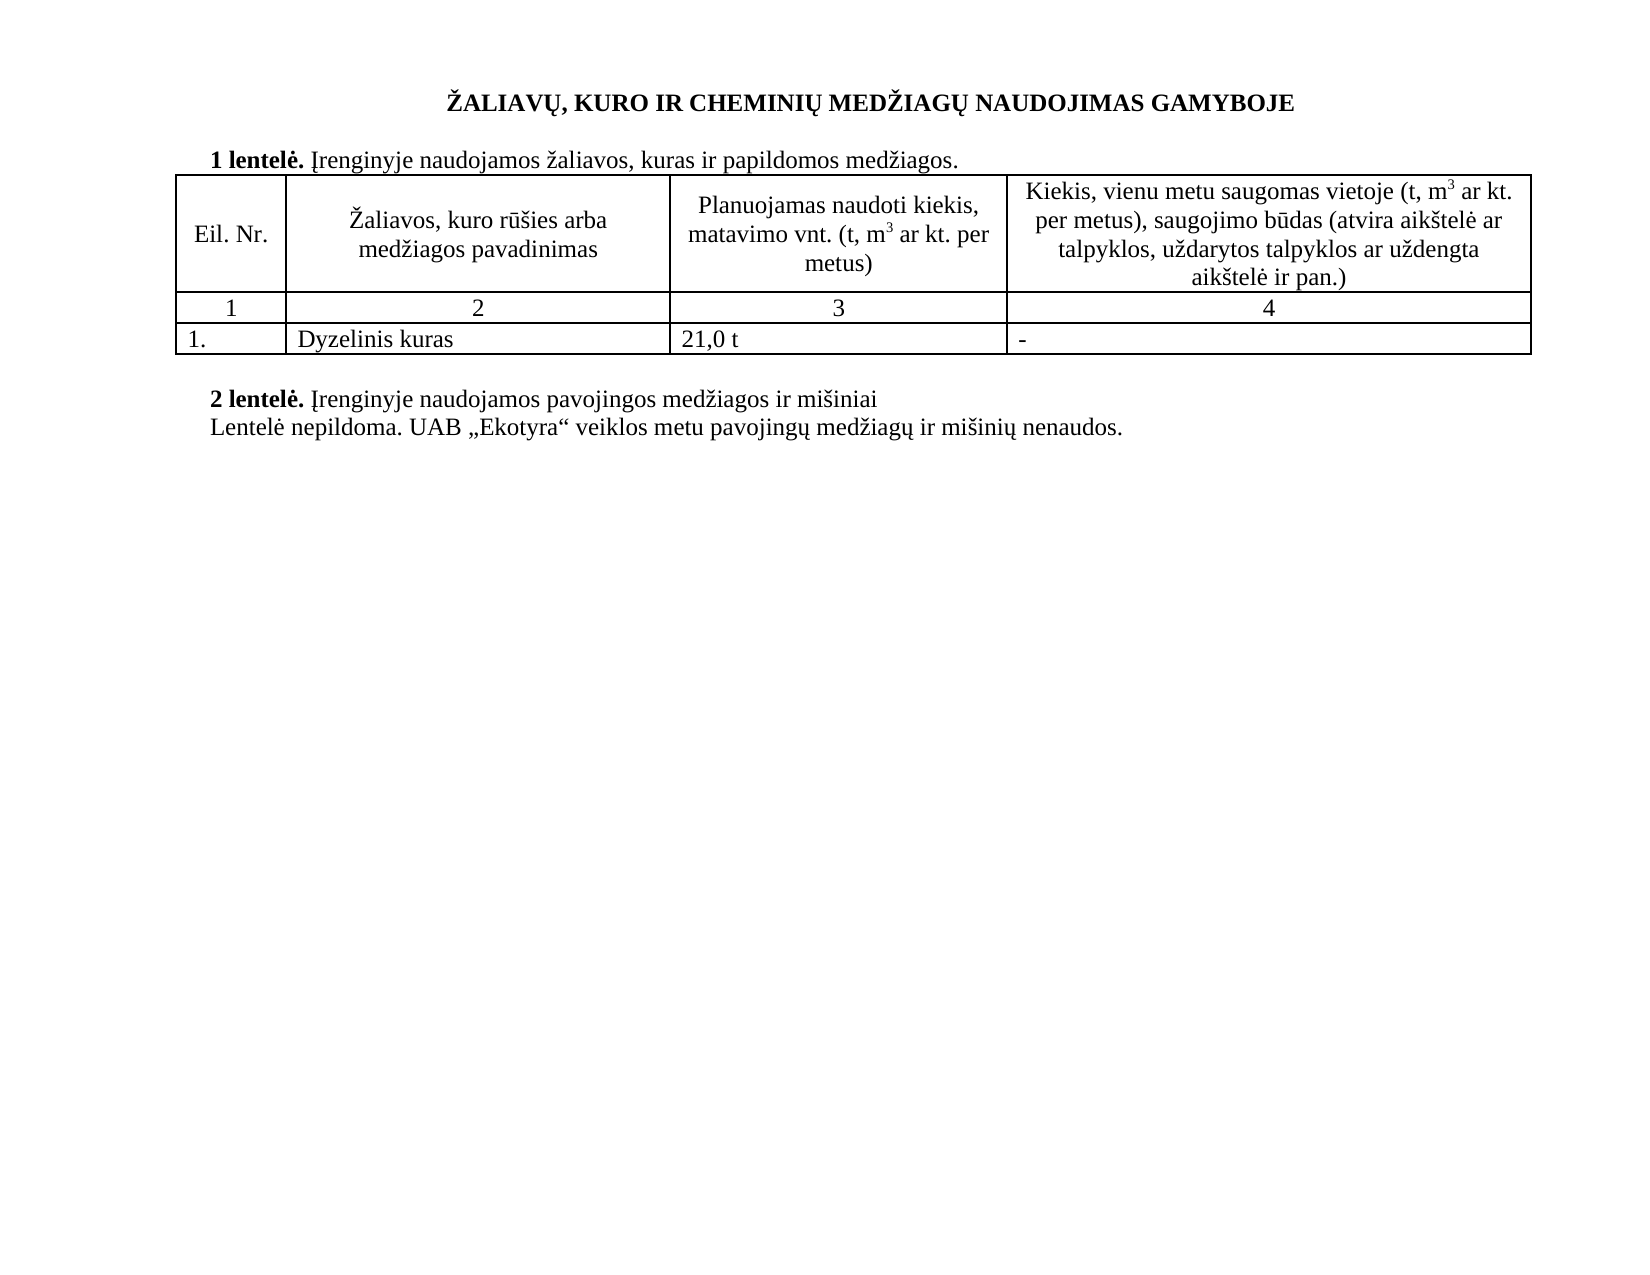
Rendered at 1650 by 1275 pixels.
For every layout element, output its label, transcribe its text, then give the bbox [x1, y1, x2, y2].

table_cell 1 [177, 293, 285, 322]
text Lentelė nepildoma. UAB „Ekotyra“ veiklos metu pavojingų medžiagų ir mišinių nenaudos. [177, 412, 1532, 441]
table_header Eil. Nr. [177, 176, 285, 291]
table_header Žaliavos, kuro rūšies arba medžiagos pavadinimas [287, 176, 669, 291]
table_cell 21,0 t [671, 324, 1006, 353]
table_cell Dyzelinis kuras [287, 324, 669, 353]
text 1 lentelė. Įrenginyje naudojamos žaliavos, kuras ir papildomos medžiagos. [177, 145, 1532, 174]
table_cell 1. [177, 324, 285, 353]
table_header Kiekis, vienu metu saugomas vietoje (t, m3 ar kt. per metus), saugojimo būdas (atvira aikštelė ar talpyklos, uždarytos talpyklos ar uždengta aikštelė ir pan.) [1008, 176, 1530, 291]
table_cell 4 [1008, 293, 1530, 322]
text Žaliavų, kuro ir cheminių medžiagų naudojimas gamyboje [177, 88, 1532, 117]
table_cell 3 [671, 293, 1006, 322]
table_cell - [1008, 324, 1530, 353]
table_cell 2 [287, 293, 669, 322]
text 2 lentelė. Įrenginyje naudojamos pavojingos medžiagos ir mišiniai [177, 384, 1532, 412]
table_header Planuojamas naudoti kiekis, matavimo vnt. (t, m3 ar kt. per metus) [671, 176, 1006, 291]
